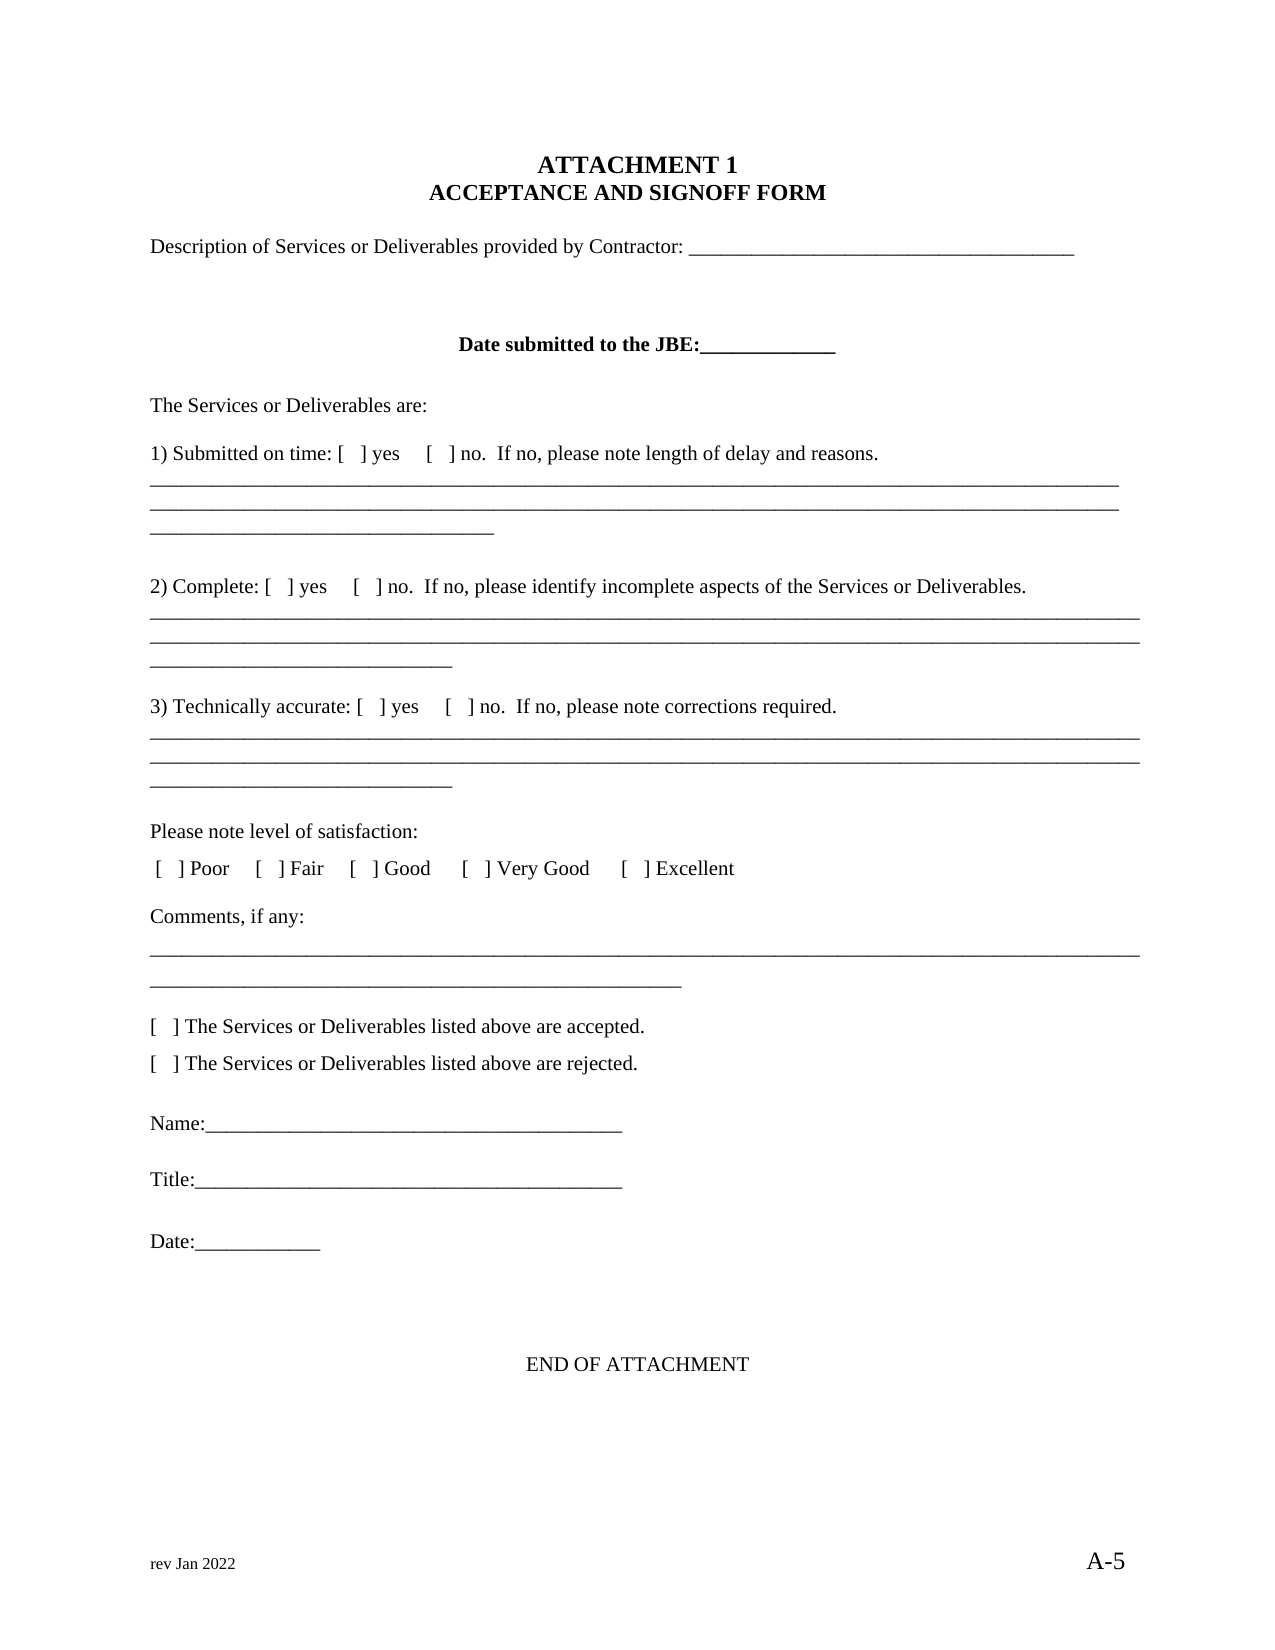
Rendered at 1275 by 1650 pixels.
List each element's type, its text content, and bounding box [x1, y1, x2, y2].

text Description of Services or Deliverables provided by Contractor: _____________________________________ [150, 234, 1125, 258]
text ___________________________________________________________________________________________________________________________________________________________________________________________________________________________ [150, 465, 1125, 537]
text Name:________________________________________ [150, 1111, 1144, 1135]
text ATTACHMENT 1 [150, 150, 1125, 179]
text 2) Complete: [ ] yes [ ] no. If no, please identify incomplete aspects of the Services or Deliverables. [150, 573, 1144, 598]
text The Services or Deliverables are: [150, 393, 1144, 417]
subtitle Title:_________________________________________ [150, 1159, 1125, 1191]
text [ ] Poor [ ] Fair [ ] Good [ ] Very Good [ ] Excellent [150, 855, 1144, 879]
text [ ] The Services or Deliverables listed above are accepted. [150, 1014, 1125, 1038]
subtitle Acceptance AND Signoff Form [150, 179, 1106, 205]
text [ ] The Services or Deliverables listed above are rejected. [150, 1051, 1125, 1075]
subtitle Date:____________ [150, 1222, 1125, 1253]
text ___________________________________________________________________________________________________________________________________________________________________________________________________________________________ [150, 598, 1144, 670]
text ___________________________________________________________________________________________________________________________________________________________________________________________________________________________ [150, 718, 1144, 790]
text __________________________________________________________________________________________________________________________________________________ [150, 928, 1144, 990]
text 3) Technically accurate: [ ] yes [ ] no. If no, please note corrections required. [150, 694, 1144, 718]
text Please note level of satisfaction: [150, 819, 1125, 843]
subtitle Date submitted to the JBE:_____________ [150, 332, 1144, 356]
text 1) Submitted on time: [ ] yes [ ] no. If no, please note length of delay and reasons. [150, 441, 1144, 465]
text Comments, if any: [150, 903, 1144, 928]
subtitle END OF ATTACHMENT [150, 1352, 1125, 1376]
